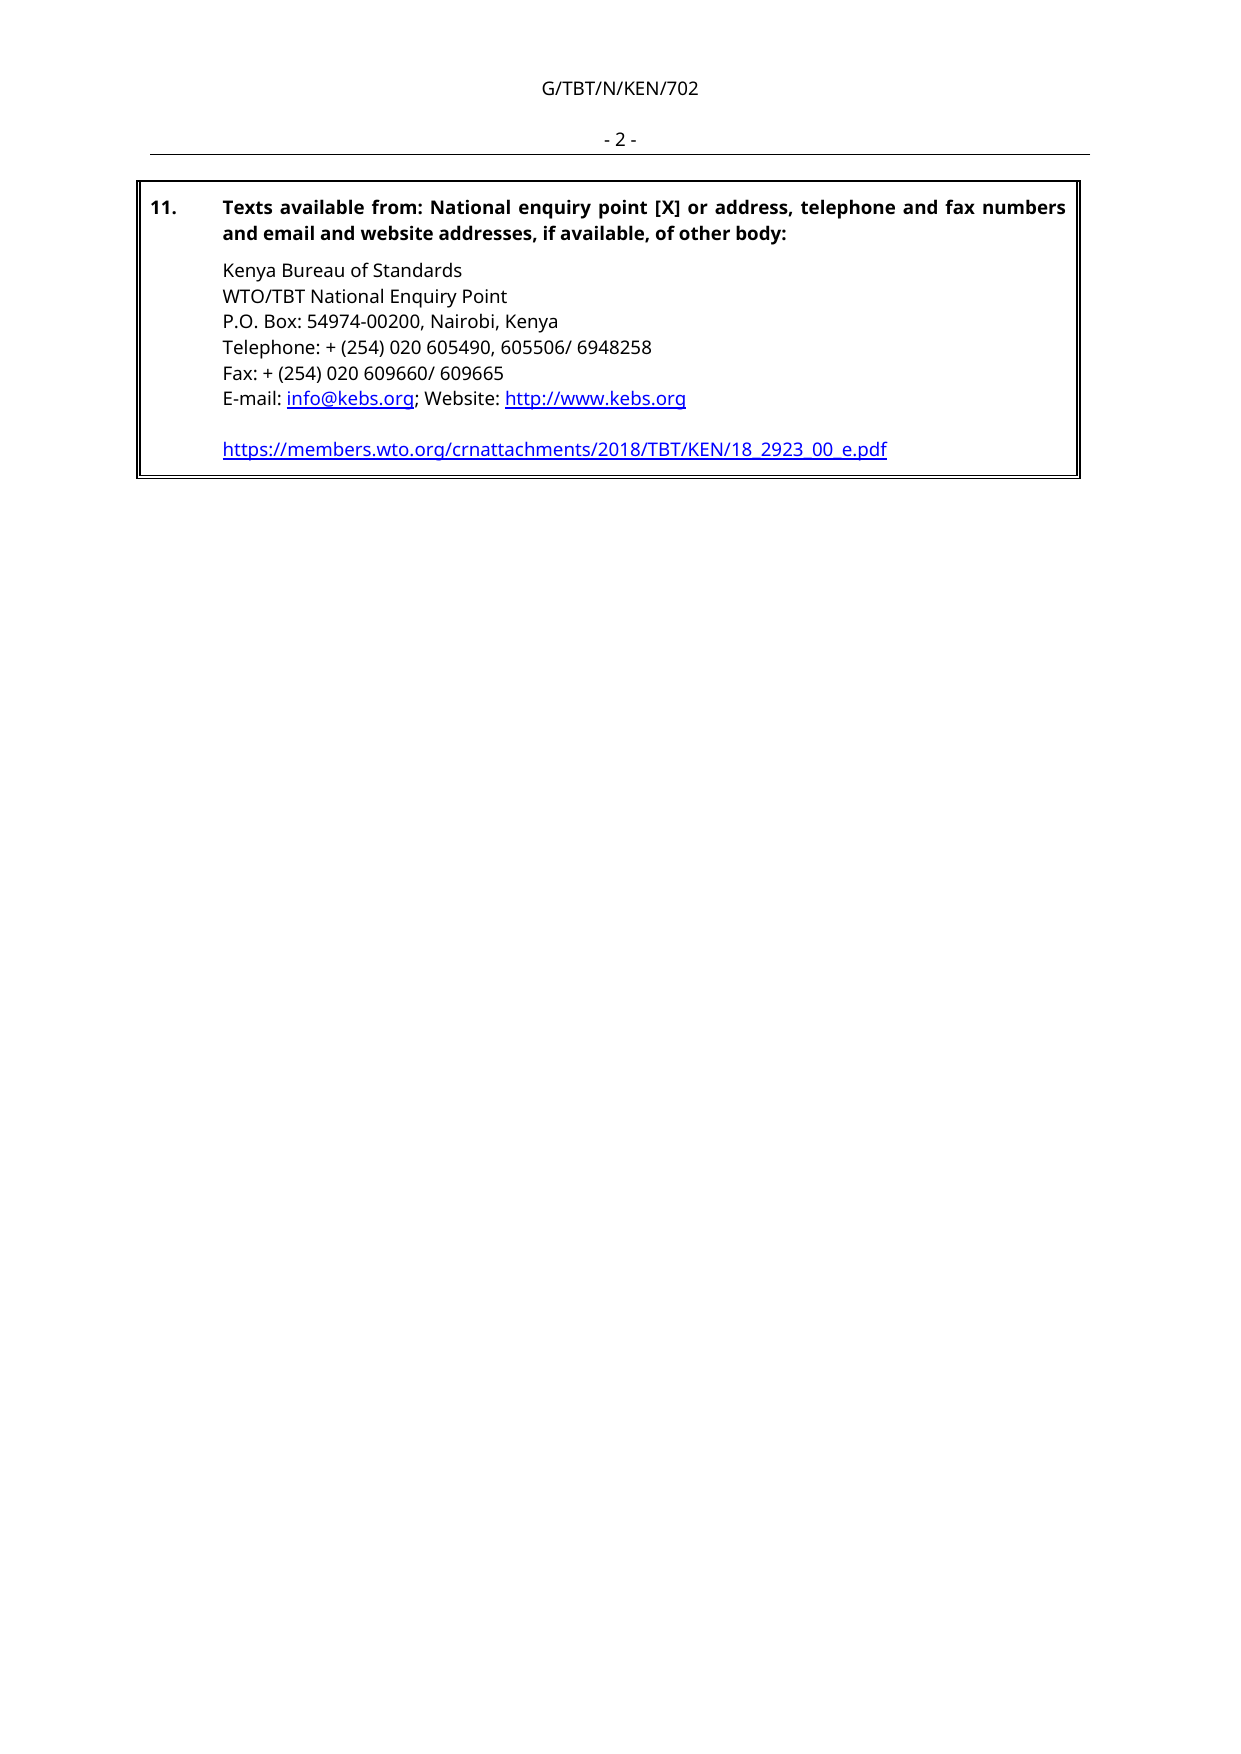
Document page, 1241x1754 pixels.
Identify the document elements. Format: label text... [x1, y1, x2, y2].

table_cell Texts available from: National enquiry point [X] or address, telephone and fax numbers and email and website addresses, if available, of other body: Kenya Bureau of Standards WTO/TBT National Enquiry Point P.O. Box: 54974-00200, Nairobi, Kenya Telephone: + (254) 020 605490, 605506/ 6948258 Fax: + (254) 020 609660/ 609665 E-mail: info@kebs.org; Website: http://www.kebs.org https://members.wto.org/crnattachments/2018/TBT/KEN/18_2923_00_e.pdf [211, 182, 1076, 474]
table_cell 11. [141, 182, 211, 474]
